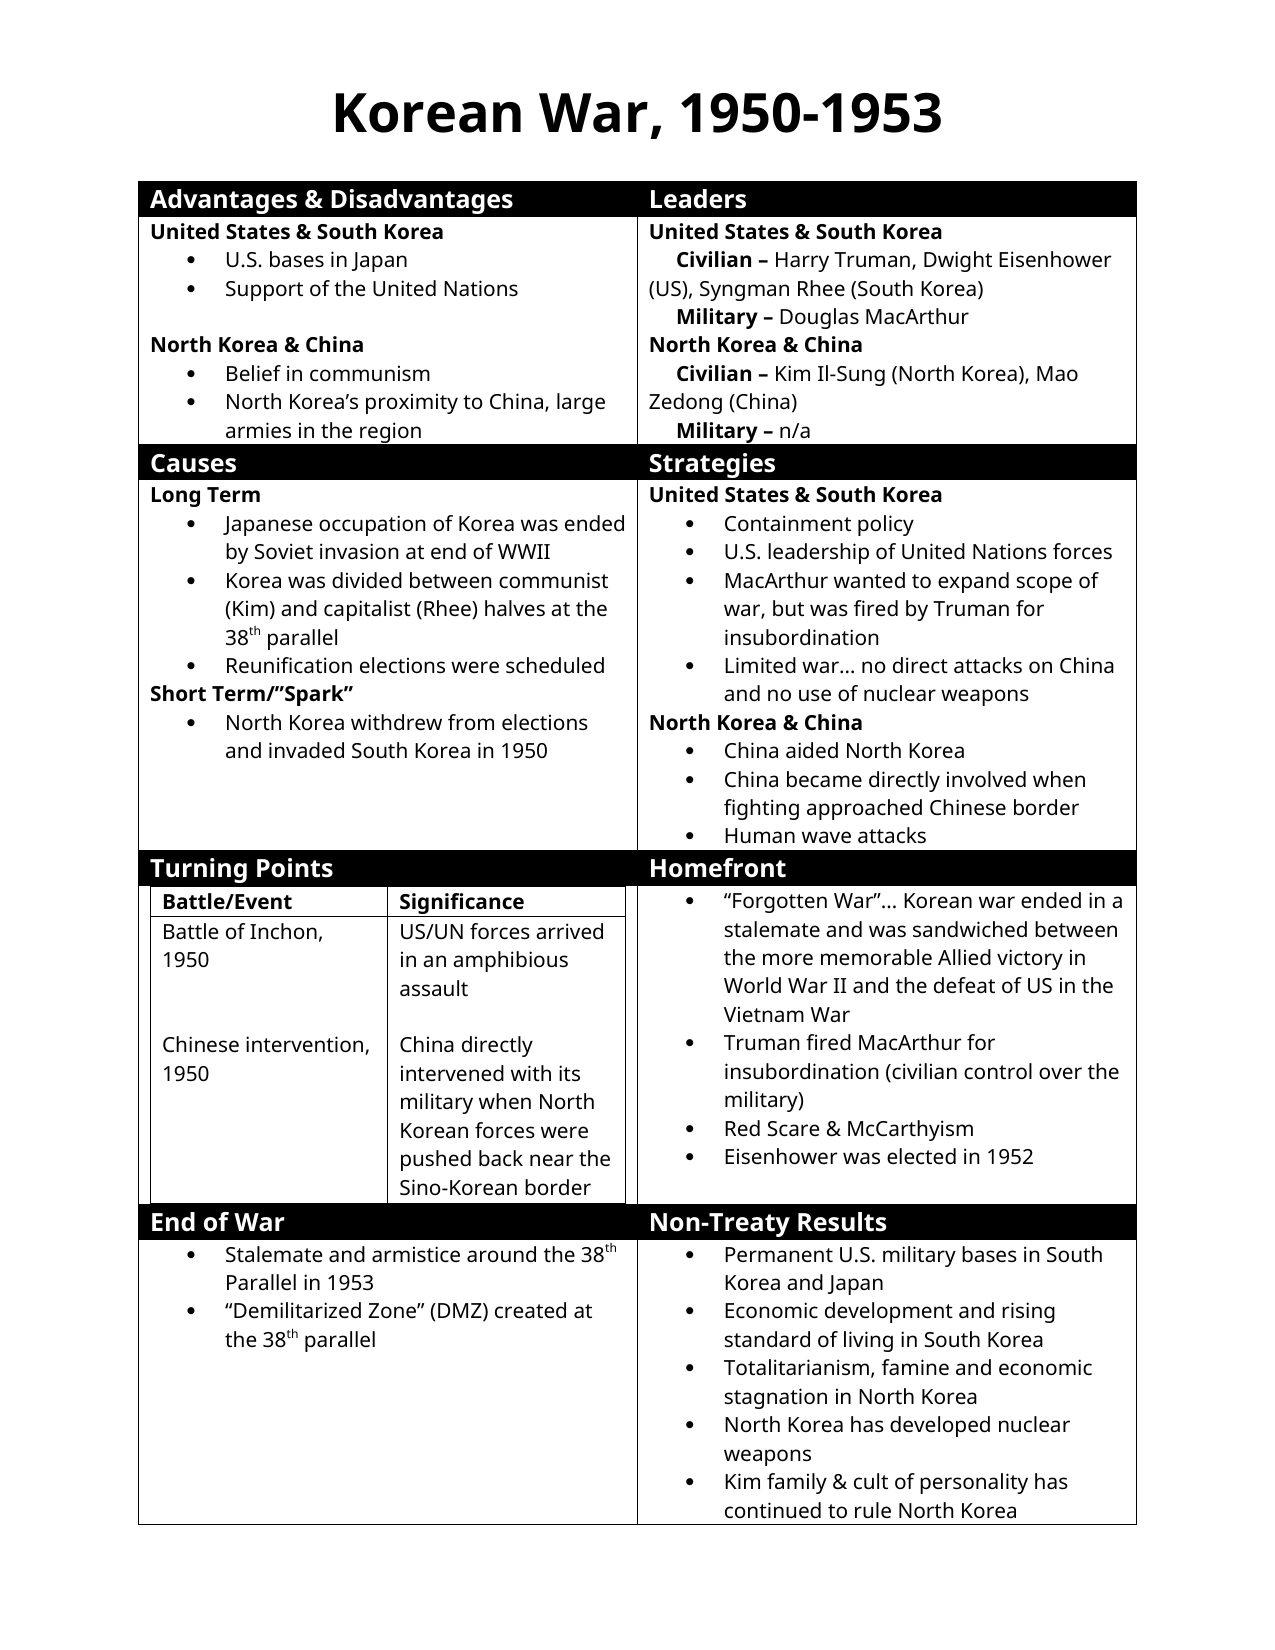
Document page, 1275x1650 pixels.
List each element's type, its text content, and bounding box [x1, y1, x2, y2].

table_header Advantages & Disadvantages [139, 182, 637, 216]
table_cell [151, 917, 387, 1203]
table_cell Homefront [638, 851, 1136, 885]
table_cell “Forgotten War”… Korean war ended in a stalemate and was sandwiched between the more memorable Allied victory in World War II and the defeat of US in the Vietnam War Truman fired MacArthur for insubordination (civilian control over the military) Red Scare & McCarthyism Eisenhower was elected in 1952 [638, 886, 1136, 1204]
table_cell Turning Points [139, 851, 637, 885]
table_cell United States & South Korea Civilian – Harry Truman, Dwight Eisenhower (US), Syngman Rhee (South Korea) Military – Douglas MacArthur North Korea & China Civilian – Kim Il-Sung (North Korea), Mao Zedong (China) Military – n/a [638, 217, 1136, 444]
table_header Leaders [638, 182, 1136, 216]
table_cell Causes [139, 445, 637, 479]
table_cell [139, 886, 150, 1204]
text Korean War, 1950-1953 [150, 75, 1125, 149]
table_cell End of War [139, 1205, 637, 1239]
table_cell [388, 917, 625, 1203]
table_cell [626, 886, 637, 1204]
table_cell Permanent U.S. military bases in South Korea and Japan Economic development and rising standard of living in South Korea Totalitarianism, famine and economic stagnation in North Korea North Korea has developed nuclear weapons Kim family & cult of personality has continued to rule North Korea [638, 1240, 1136, 1524]
table_cell Long Term Japanese occupation of Korea was ended by Soviet invasion at end of WWII Korea was divided between communist (Kim) and capitalist (Rhee) halves at the 38th parallel Reunification elections were scheduled Short Term/”Spark” North Korea withdrew from elections and invaded South Korea in 1950 [139, 480, 637, 850]
table_cell Strategies [638, 445, 1136, 479]
table_cell Non-Treaty Results [638, 1205, 1136, 1239]
table_cell United States & South Korea U.S. bases in Japan Support of the United Nations North Korea & China Belief in communism North Korea’s proximity to China, large armies in the region [139, 217, 637, 444]
table_cell [151, 887, 387, 916]
table_cell United States & South Korea Containment policy U.S. leadership of United Nations forces MacArthur wanted to expand scope of war, but was fired by Truman for insubordination Limited war… no direct attacks on China and no use of nuclear weapons North Korea & China China aided North Korea China became directly involved when fighting approached Chinese border Human wave attacks [638, 480, 1136, 850]
table_cell Stalemate and armistice around the 38th Parallel in 1953 “Demilitarized Zone” (DMZ) created at the 38th parallel [139, 1240, 637, 1524]
table_cell [388, 887, 625, 916]
